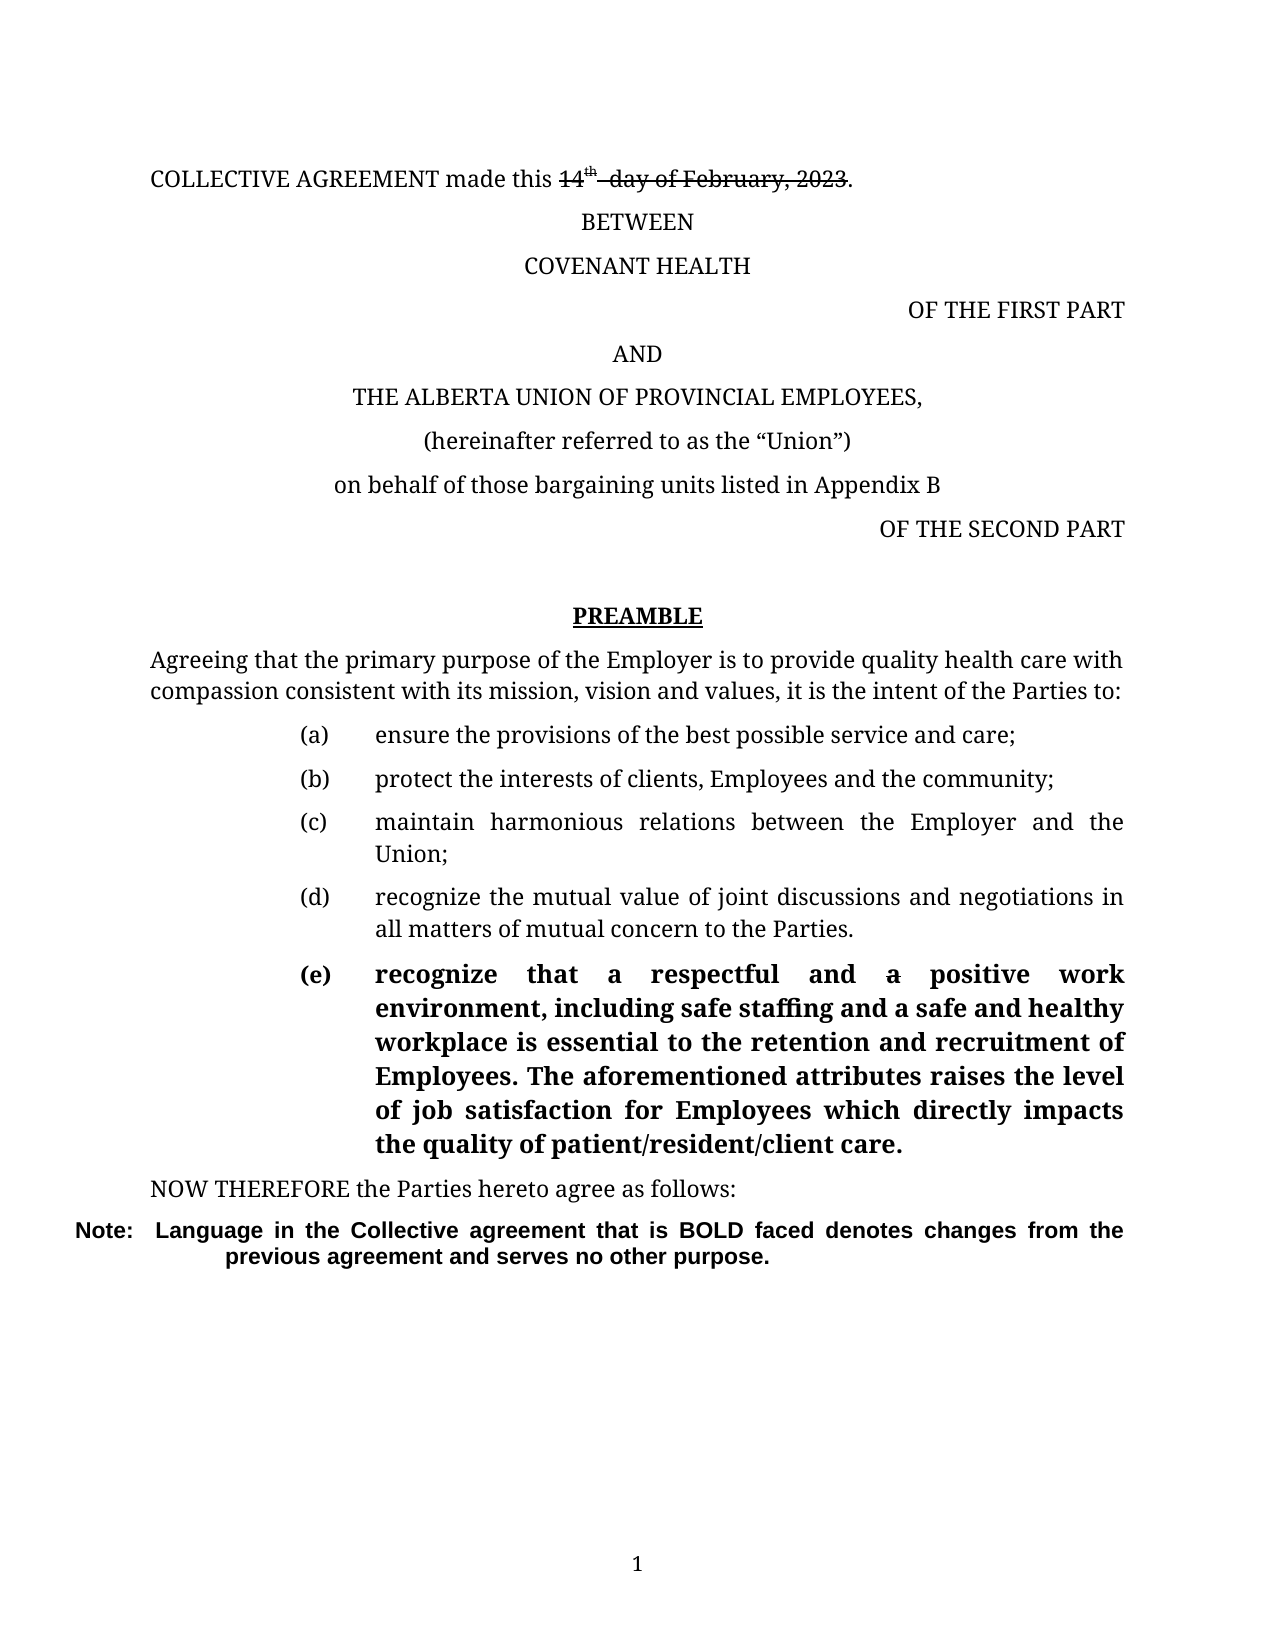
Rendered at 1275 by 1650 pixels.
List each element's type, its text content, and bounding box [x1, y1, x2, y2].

text (d) recognize the mutual value of joint discussions and negotiations in all matters of mutual concern to the Parties. [300, 881, 1125, 944]
text COVENANT HEALTH [150, 250, 1125, 281]
text BETWEEN [150, 206, 1125, 237]
text NOW THEREFORE the Parties hereto agree as follows: [150, 1173, 1125, 1204]
text THE ALBERTA UNION OF PROVINCIAL EMPLOYEES, [150, 381, 1125, 412]
text (a) ensure the provisions of the best possible service and care; [300, 719, 1125, 750]
text (e) recognize that a respectful and a positive work environment, including safe staffing and a safe and healthy workplace is essential to the retention and recruitment of Employees. The aforementioned attributes raises the level of job satisfaction for Employees which directly impacts the quality of patient/resident/client care. [300, 956, 1125, 1161]
text OF THE FIRST PART [150, 294, 1125, 325]
text Agreeing that the primary purpose of the Employer is to provide quality health care with compassion consistent with its mission, vision and values, it is the intent of the Parties to: [150, 644, 1125, 706]
text PREAMBLE [150, 600, 1125, 631]
text (c) maintain harmonious relations between the Employer and the Union; [300, 806, 1125, 869]
text AND [150, 337, 1125, 369]
text OF THE SECOND PART [150, 512, 1125, 544]
text COLLECTIVE AGREEMENT made this 14th day of February, 2023. [150, 162, 1125, 194]
text (hereinafter referred to as the “Union”) [150, 425, 1125, 456]
text (b) protect the interests of clients, Employees and the community; [300, 762, 1125, 794]
text Note: Language in the Collective agreement that is BOLD faced denotes changes from the previous agreement and serves no other purpose. [75, 1217, 1125, 1269]
text on behalf of those bargaining units listed in Appendix B [150, 469, 1125, 500]
